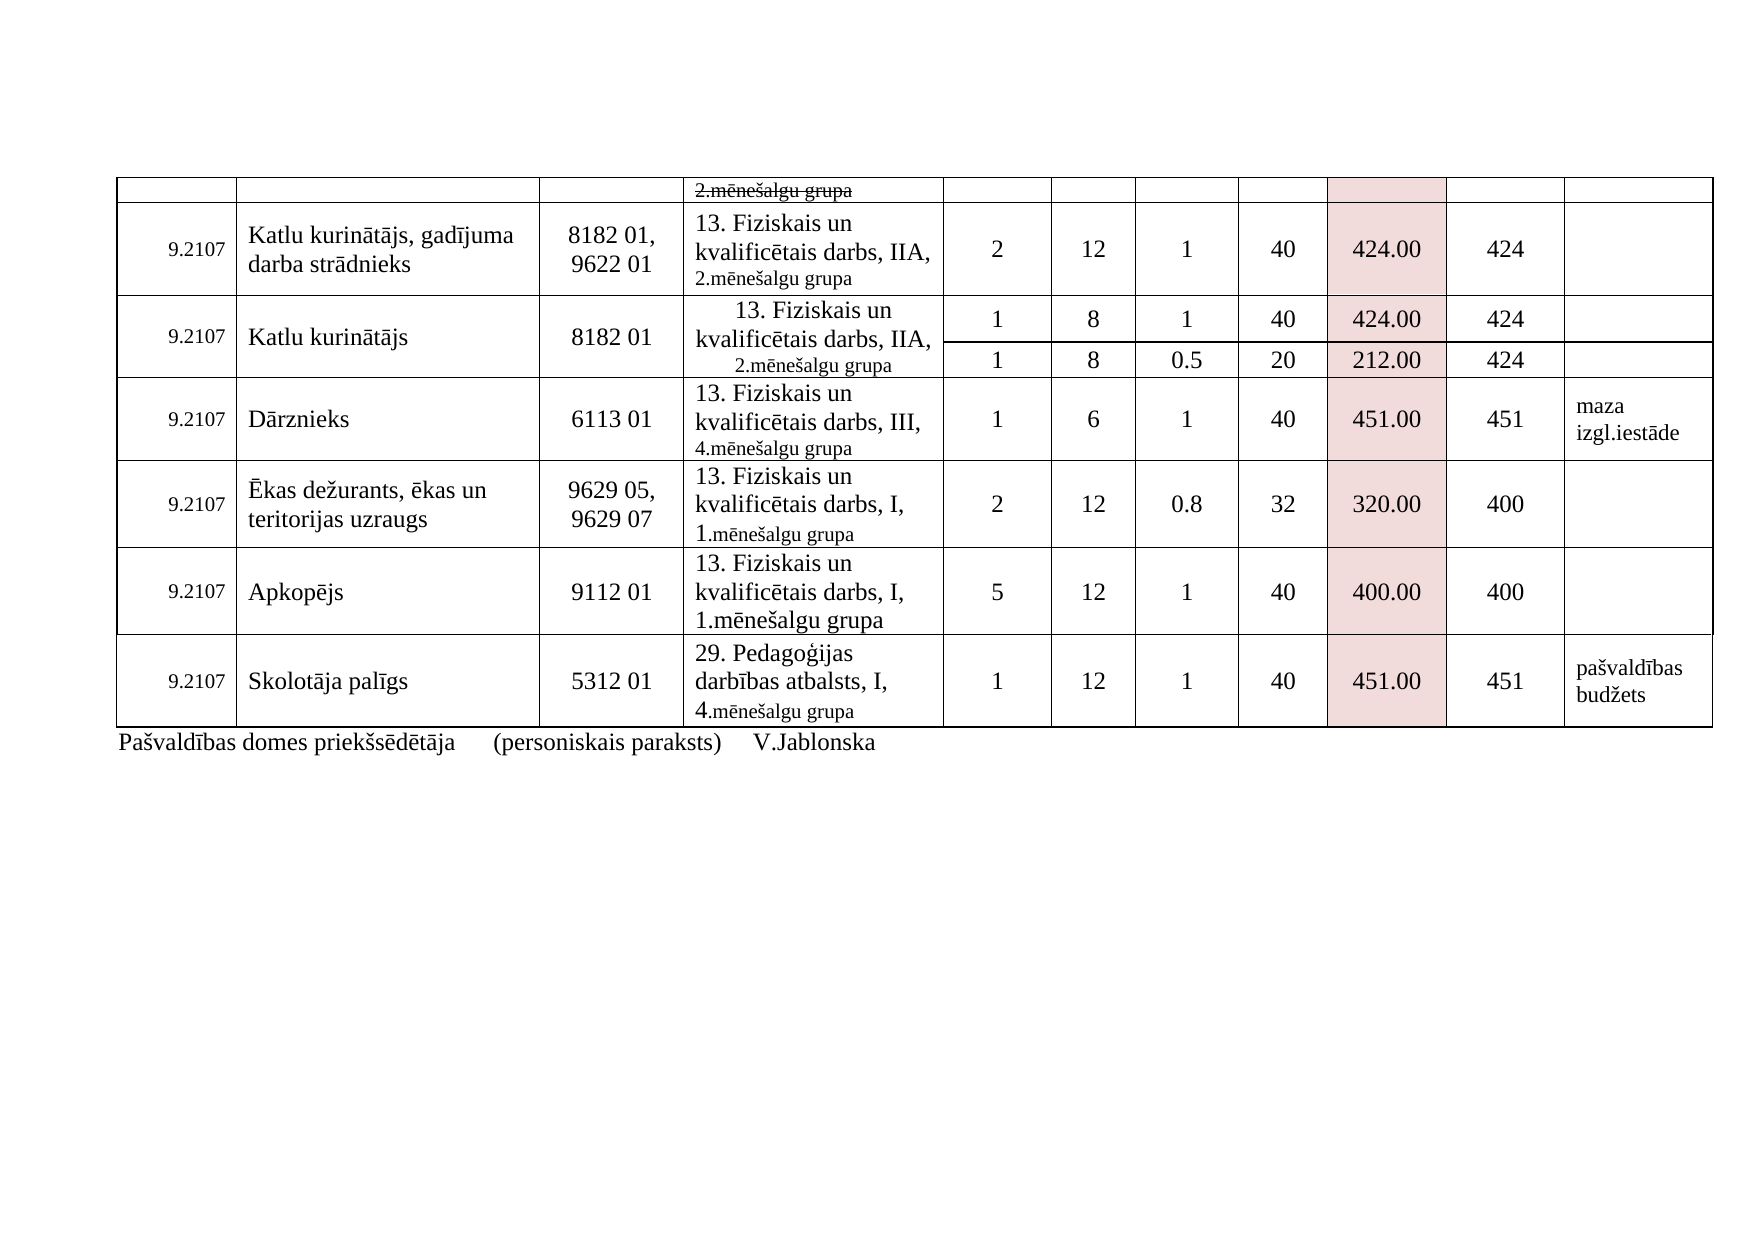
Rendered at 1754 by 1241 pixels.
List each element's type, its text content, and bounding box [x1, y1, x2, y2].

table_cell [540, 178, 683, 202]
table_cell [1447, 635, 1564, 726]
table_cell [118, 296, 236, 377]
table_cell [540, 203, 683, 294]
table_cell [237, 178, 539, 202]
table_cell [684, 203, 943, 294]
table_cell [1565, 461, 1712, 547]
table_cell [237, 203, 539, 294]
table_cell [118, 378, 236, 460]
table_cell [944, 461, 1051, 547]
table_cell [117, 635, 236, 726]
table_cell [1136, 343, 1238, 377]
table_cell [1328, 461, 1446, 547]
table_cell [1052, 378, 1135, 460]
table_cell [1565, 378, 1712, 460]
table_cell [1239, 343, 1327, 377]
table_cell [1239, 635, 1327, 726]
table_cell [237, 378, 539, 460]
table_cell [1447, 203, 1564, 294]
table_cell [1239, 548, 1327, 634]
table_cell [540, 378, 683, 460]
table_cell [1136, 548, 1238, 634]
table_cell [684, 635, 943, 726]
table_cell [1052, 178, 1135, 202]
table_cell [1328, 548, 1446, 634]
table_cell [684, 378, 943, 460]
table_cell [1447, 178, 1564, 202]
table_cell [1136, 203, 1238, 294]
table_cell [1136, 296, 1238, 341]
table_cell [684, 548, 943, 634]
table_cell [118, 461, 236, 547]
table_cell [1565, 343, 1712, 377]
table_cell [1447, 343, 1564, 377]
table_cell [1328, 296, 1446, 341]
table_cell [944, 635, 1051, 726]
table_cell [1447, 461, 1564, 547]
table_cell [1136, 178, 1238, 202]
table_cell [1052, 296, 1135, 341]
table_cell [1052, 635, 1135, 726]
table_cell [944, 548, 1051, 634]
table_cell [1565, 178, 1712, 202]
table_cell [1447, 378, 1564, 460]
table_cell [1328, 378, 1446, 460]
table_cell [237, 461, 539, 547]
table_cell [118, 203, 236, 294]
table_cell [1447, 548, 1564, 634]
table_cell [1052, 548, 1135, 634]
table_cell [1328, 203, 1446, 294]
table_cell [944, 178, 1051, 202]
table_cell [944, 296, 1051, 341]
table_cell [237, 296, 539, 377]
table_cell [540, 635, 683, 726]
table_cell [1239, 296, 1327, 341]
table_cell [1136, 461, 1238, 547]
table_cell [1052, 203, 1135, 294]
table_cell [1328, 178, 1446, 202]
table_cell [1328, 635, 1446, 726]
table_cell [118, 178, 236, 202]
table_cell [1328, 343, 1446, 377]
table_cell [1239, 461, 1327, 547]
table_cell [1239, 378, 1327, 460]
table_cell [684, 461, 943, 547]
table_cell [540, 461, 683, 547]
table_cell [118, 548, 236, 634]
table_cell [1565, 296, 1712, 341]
text Pašvaldības domes priekšsēdētāja (personiskais paraksts) V.Jablonska [118, 728, 1636, 756]
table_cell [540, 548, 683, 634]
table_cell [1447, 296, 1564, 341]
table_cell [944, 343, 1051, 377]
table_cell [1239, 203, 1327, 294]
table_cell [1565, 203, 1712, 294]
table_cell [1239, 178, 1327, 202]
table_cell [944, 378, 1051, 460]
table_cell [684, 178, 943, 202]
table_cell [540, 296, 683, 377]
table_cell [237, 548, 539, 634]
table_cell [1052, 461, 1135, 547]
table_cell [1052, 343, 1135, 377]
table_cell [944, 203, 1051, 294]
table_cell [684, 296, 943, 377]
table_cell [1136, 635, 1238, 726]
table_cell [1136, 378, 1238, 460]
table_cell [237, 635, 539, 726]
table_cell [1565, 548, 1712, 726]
